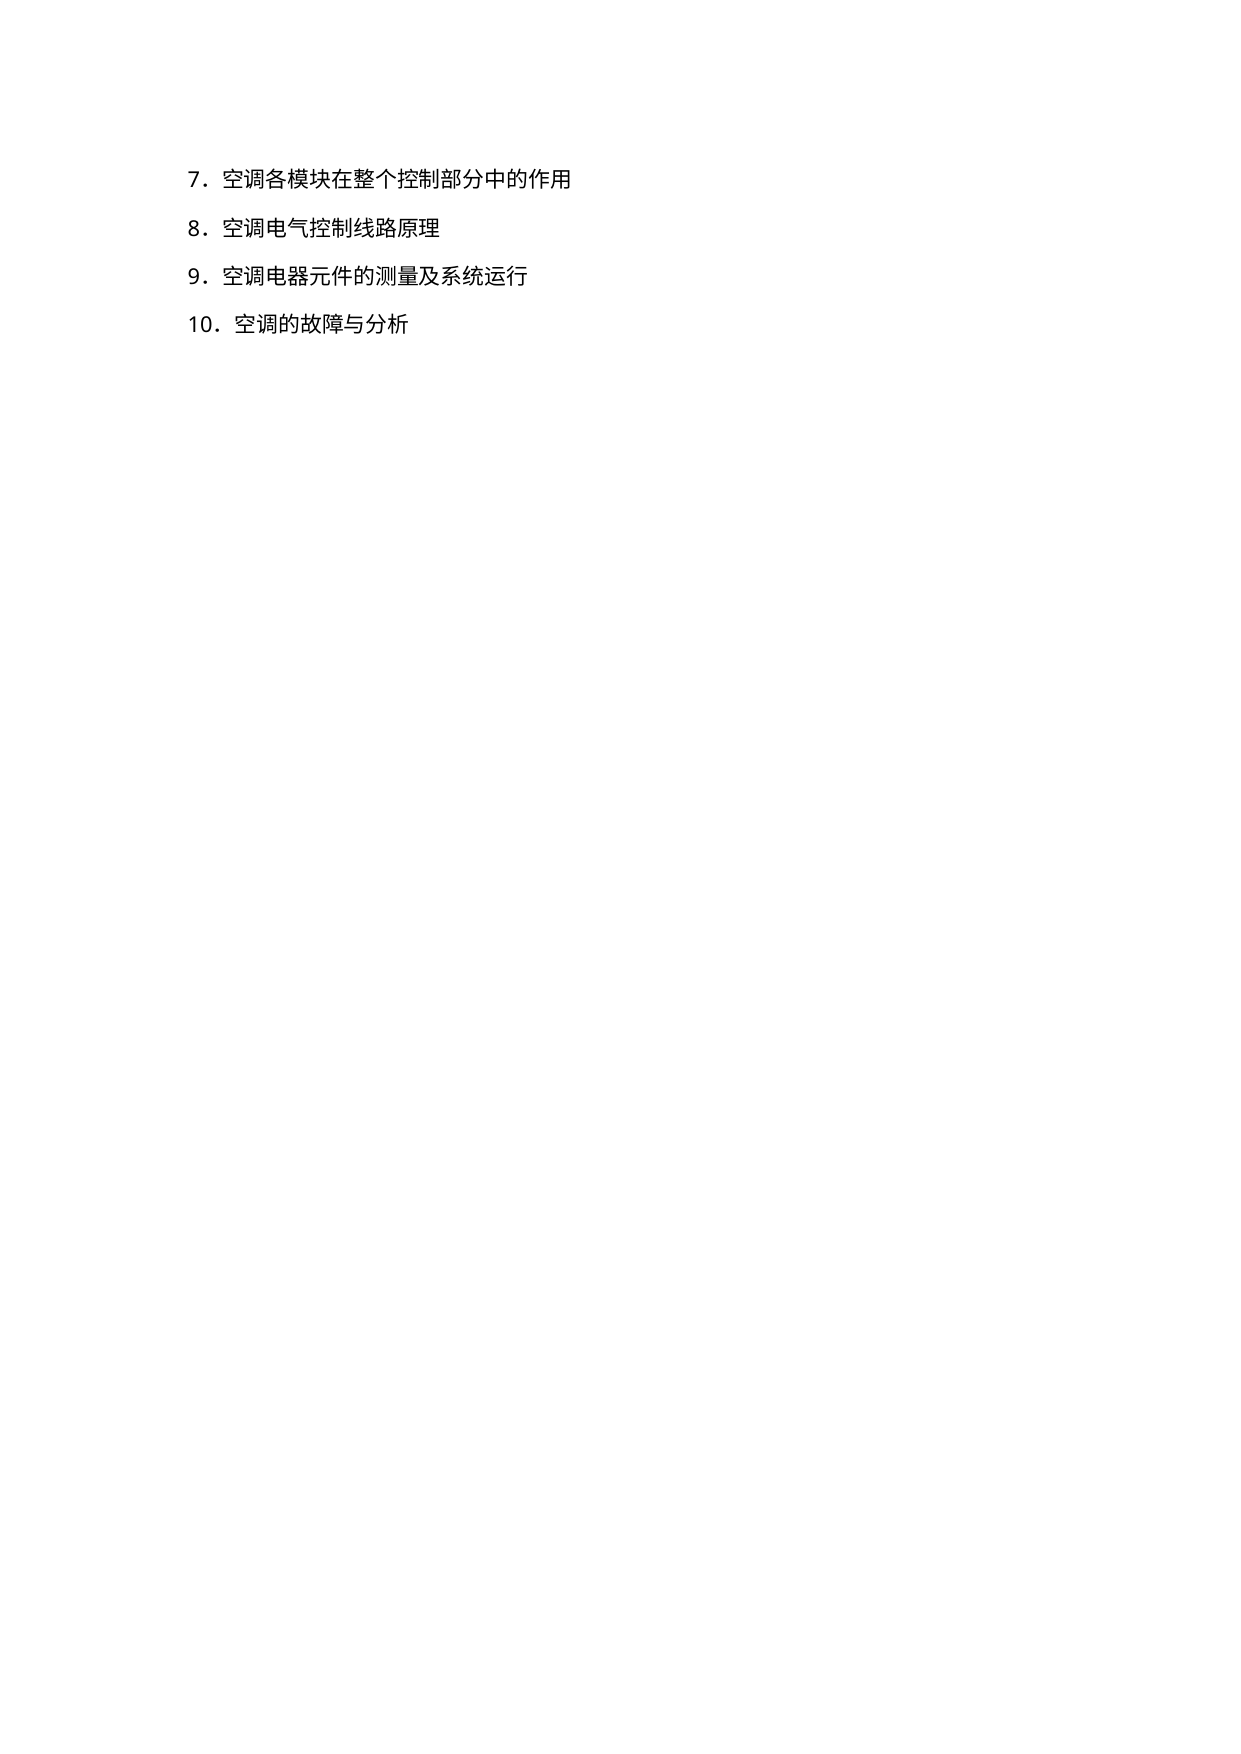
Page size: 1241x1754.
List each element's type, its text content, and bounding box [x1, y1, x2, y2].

text 9．空调电器元件的测量及系统运行 [187, 259, 1053, 291]
text 7．空调各模块在整个控制部分中的作用 [187, 162, 1053, 194]
text 8．空调电气控制线路原理 [187, 210, 1053, 243]
text 10．空调的故障与分析 [187, 307, 1053, 339]
